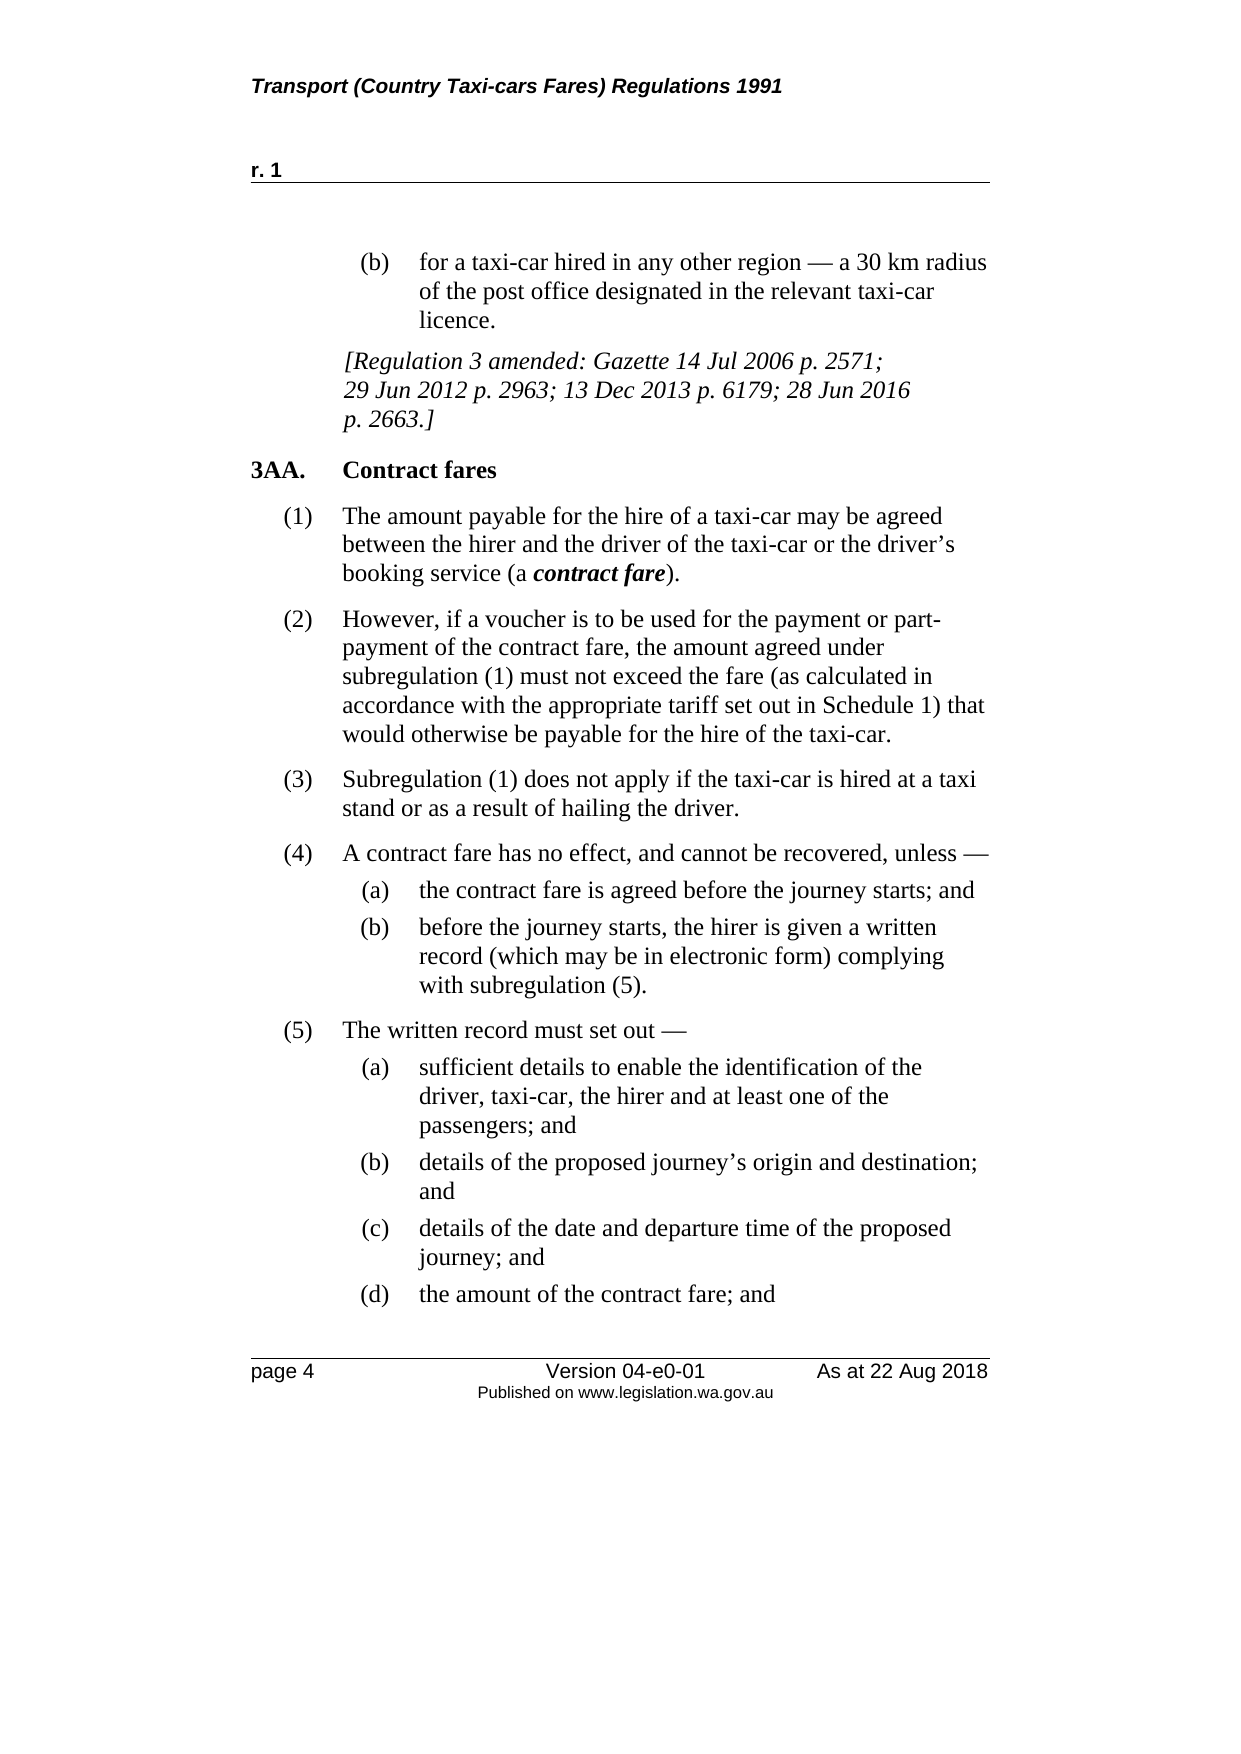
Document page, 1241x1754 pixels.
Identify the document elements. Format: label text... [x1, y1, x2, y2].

text (b) details of the proposed journey’s origin and destination; and [251, 1147, 990, 1204]
text (2) However, if a voucher is to be used for the payment or part-payment of the contract fare, the amount agreed under subregulation (1) must not exceed the fare (as calculated in accordance with the appropriate tariff set out in Schedule 1) that would otherwise be payable for the hire of the taxi-car. [251, 604, 990, 747]
text (d) the amount of the contract fare; and [251, 1279, 990, 1307]
text (5) The written record must set out — [251, 1015, 990, 1044]
text (a) the contract fare is agreed before the journey starts; and [251, 875, 990, 904]
subtitle 3AA. Contract fares [251, 455, 990, 484]
text (c) details of the date and departure time of the proposed journey; and [251, 1213, 990, 1270]
text (4) A contract fare has no effect, and cannot be recovered, unless — [251, 838, 990, 867]
text (1) The amount payable for the hire of a taxi-car may be agreed between the hirer and the driver of the taxi-car or the driver’s booking service (a contract fare). [251, 501, 990, 587]
text (a) sufficient details to enable the identification of the driver, taxi-car, the hirer and at least one of the passengers; and [251, 1052, 990, 1139]
text (b) before the journey starts, the hirer is given a written record (which may be in electronic form) complying with subregulation (5). [251, 912, 990, 999]
text (3) Subregulation (1) does not apply if the taxi-car is hired at a taxi stand or as a result of hailing the driver. [251, 764, 990, 822]
text (b) for a taxi-car hired in any other region — a 30 km radius of the post office designated in the relevant taxi-car licence. [251, 247, 990, 334]
text [Regulation 3 amended: Gazette 14 Jul 2006 p. 2571; 29 Jun 2012 p. 2963; 13 Dec 2013 p. 6179; 28 Jun 2016 p. 2663.] [251, 346, 990, 432]
